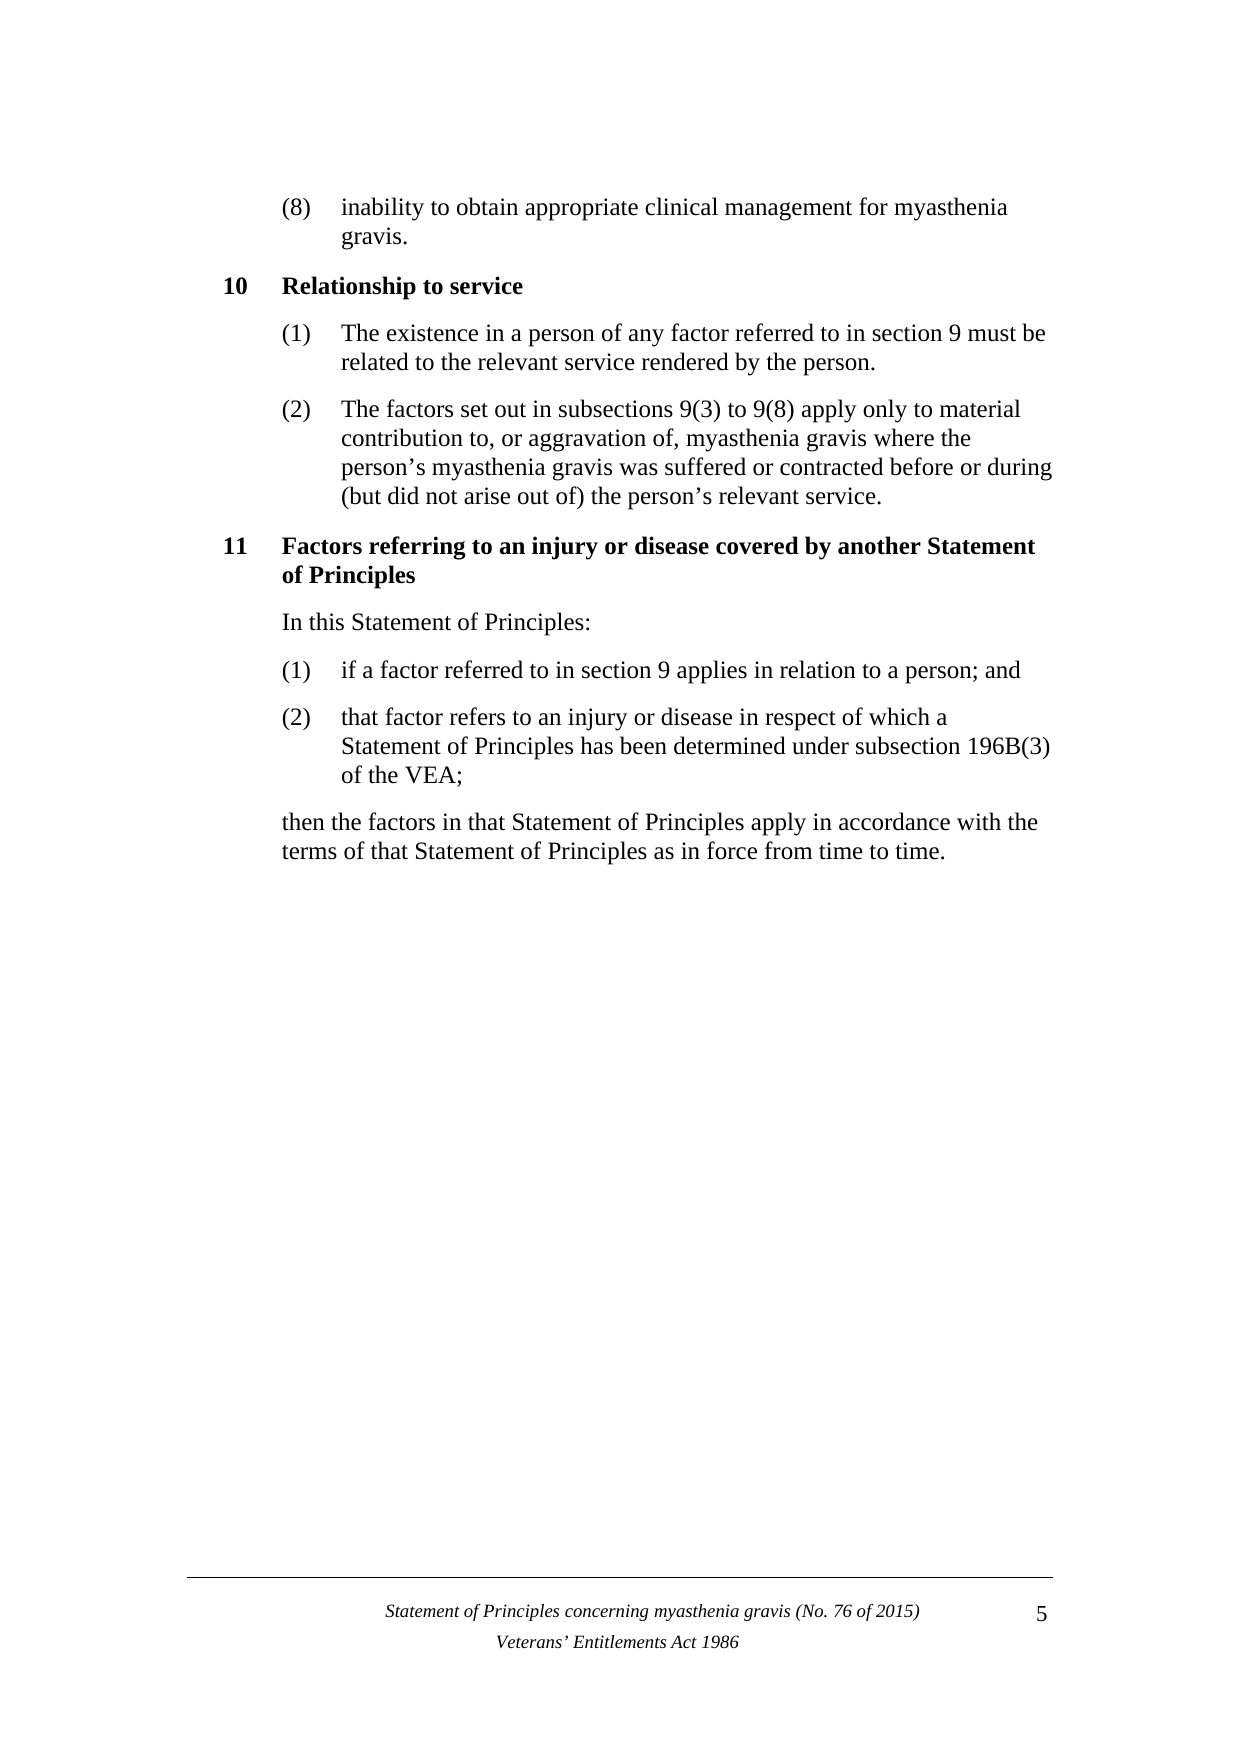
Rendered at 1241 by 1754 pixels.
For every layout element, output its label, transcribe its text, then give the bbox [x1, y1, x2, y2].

text The factors set out in subsections 9(3) to 9(8) apply only to material contribution to, or aggravation of, myasthenia gravis where the person’s myasthenia gravis was suffered or contracted before or during (but did not arise out of) the person’s relevant service. [282, 394, 1053, 509]
text inability to obtain appropriate clinical management for myasthenia gravis. [282, 192, 1053, 249]
text if a factor referred to in section 9 applies in relation to a person; and [282, 655, 1053, 684]
text The existence in a person of any factor referred to in section 9 must be related to the relevant service rendered by the person. [282, 318, 1053, 376]
text Relationship to service [223, 270, 1053, 299]
text that factor refers to an injury or disease in respect of which a Statement of Principles has been determined under subsection 196B(3) of the VEA; [282, 702, 1053, 789]
text In this Statement of Principles: [282, 607, 1053, 636]
text then the factors in that Statement of Principles apply in accordance with the terms of that Statement of Principles as in force from time to time. [282, 807, 1053, 865]
text Factors referring to an injury or disease covered by another Statement of Principles [223, 530, 1053, 589]
